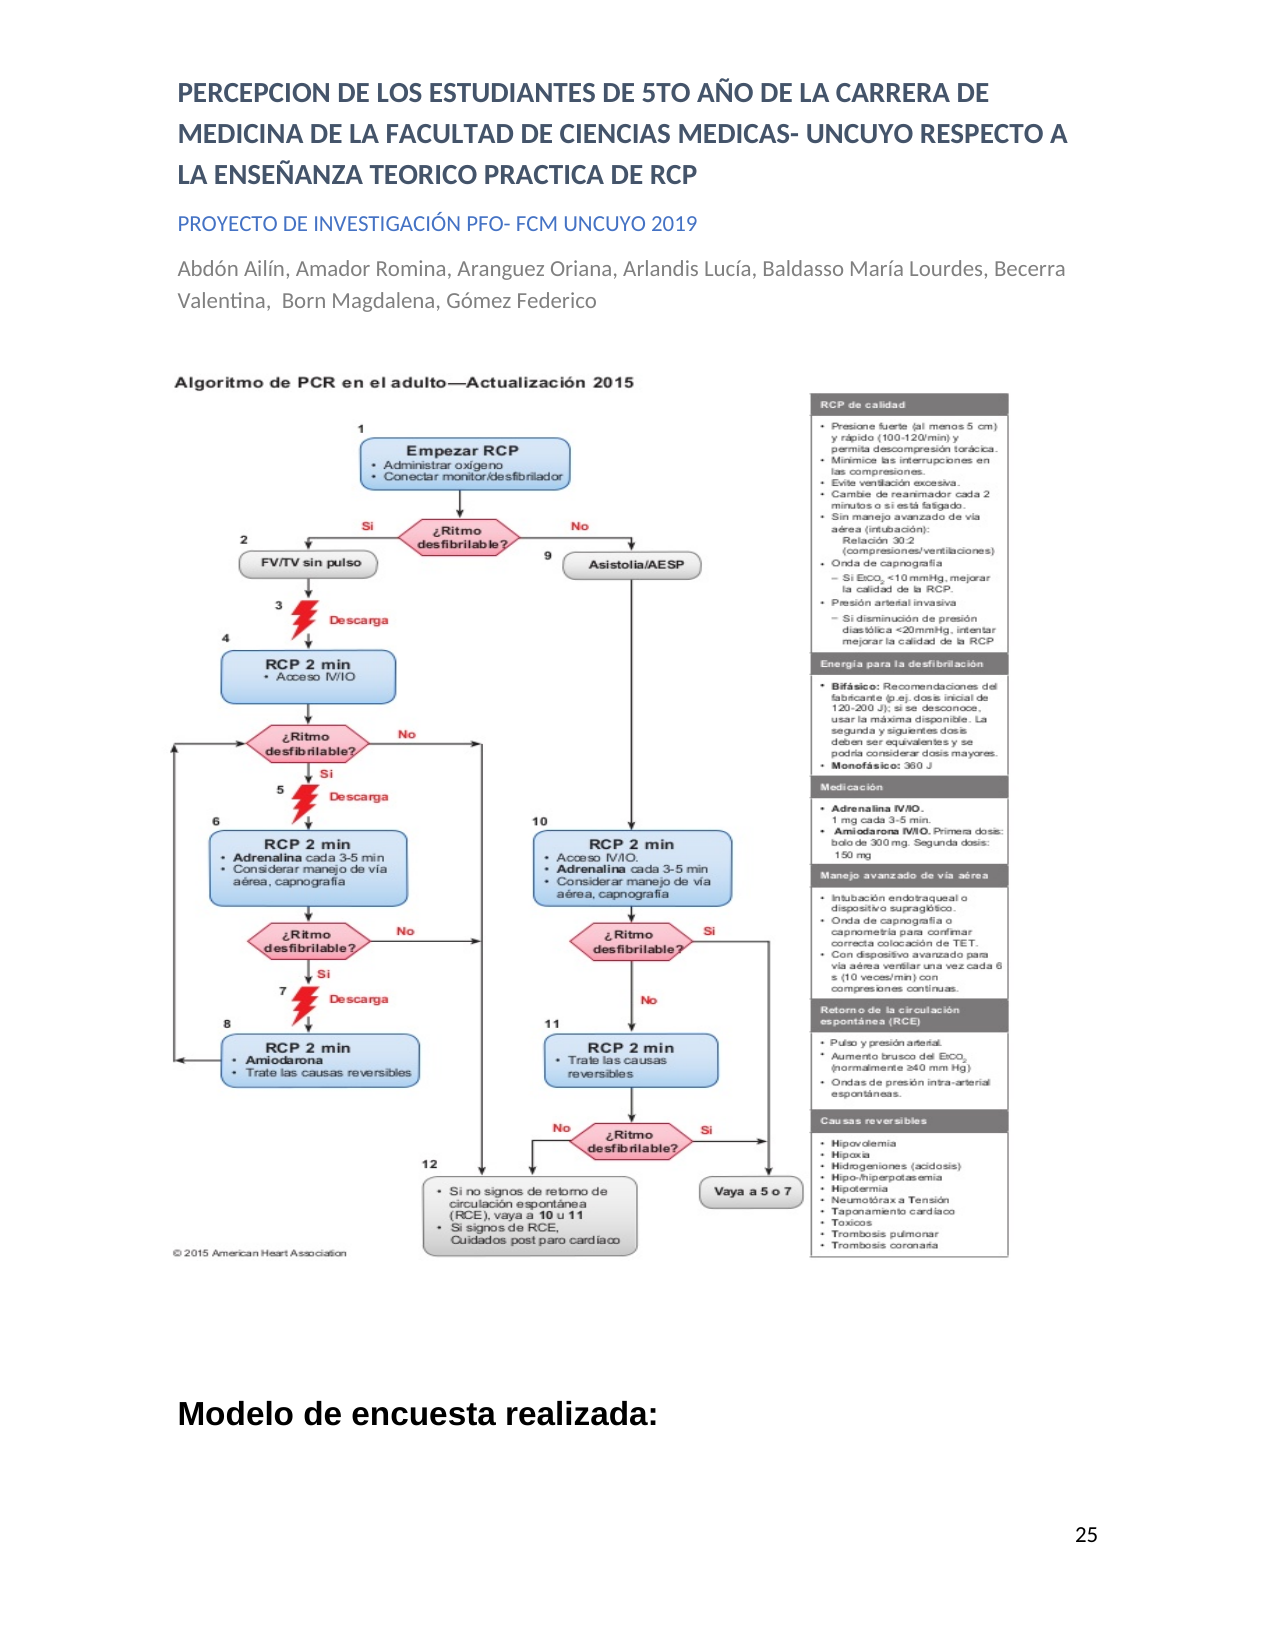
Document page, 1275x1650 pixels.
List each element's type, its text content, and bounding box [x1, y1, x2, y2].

picture [151, 356, 1041, 1296]
text Modelo de encuesta realizada: [177, 1394, 1098, 1433]
